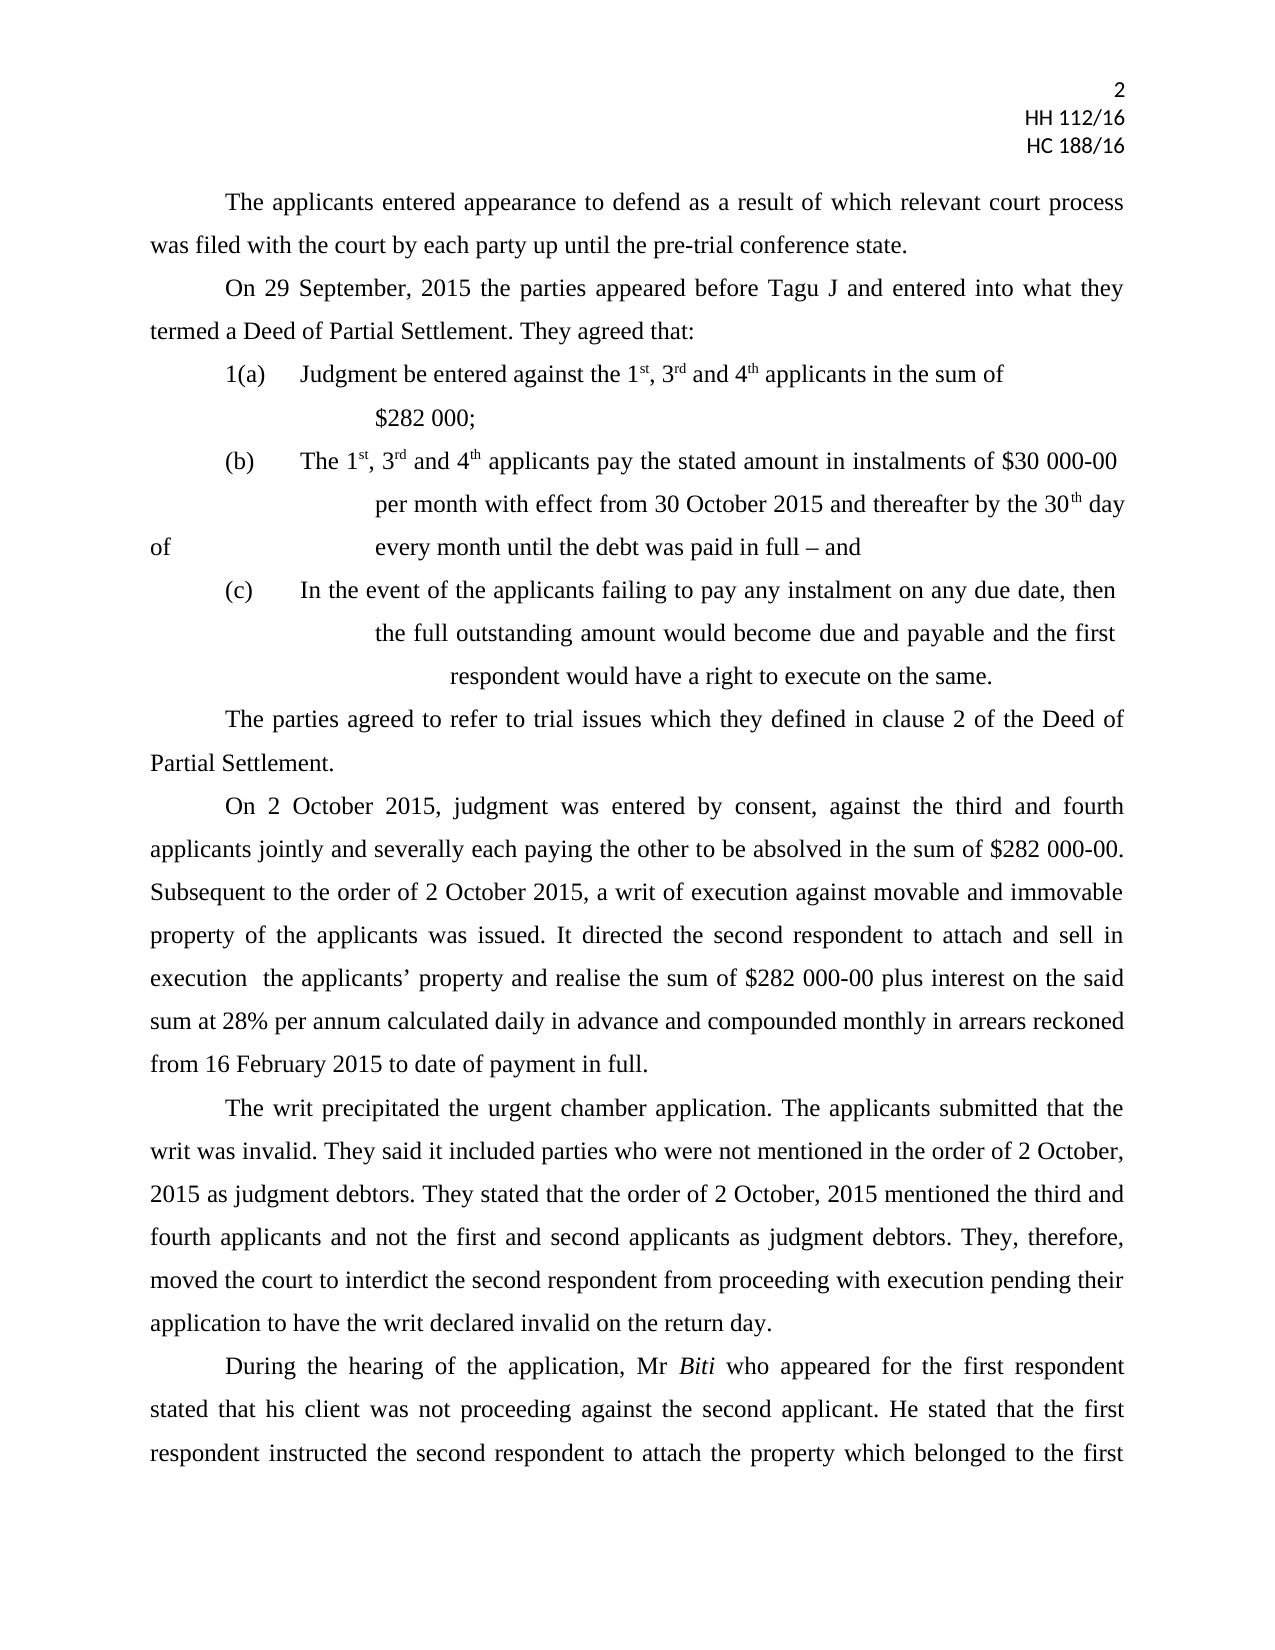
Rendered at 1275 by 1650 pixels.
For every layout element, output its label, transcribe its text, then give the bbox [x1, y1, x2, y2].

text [150, 1351, 1125, 1466]
text (b) The 1st, 3rd and 4th applicants pay the stated amount in instalments of $30 000-00 per month with effect from 30 October 2015 and thereafter by the 30th day of every month until the debt was paid in full – and [150, 446, 1125, 561]
text The writ precipitated the urgent chamber application. The applicants submitted that the writ was invalid. They said it included parties who were not mentioned in the order of 2 October, 2015 as judgment debtors. They stated that the order of 2 October, 2015 mentioned the third and fourth applicants and not the first and second applicants as judgment debtors. They, therefore, moved the court to interdict the second respondent from proceeding with execution pending their application to have the writ declared invalid on the return day. [150, 1093, 1125, 1337]
text On 2 October 2015, judgment was entered by consent, against the third and fourth applicants jointly and severally each paying the other to be absolved in the sum of $282 000-00. Subsequent to the order of 2 October 2015, a writ of execution against movable and immovable property of the applicants was issued. It directed the second respondent to attach and sell in execution the applicants’ property and realise the sum of $282 000-00 plus interest on the said sum at 28% per annum calculated daily in advance and compounded monthly in arrears reckoned from 16 February 2015 to date of payment in full. [150, 791, 1125, 1078]
text The applicants entered appearance to defend as a result of which relevant court process was filed with the court by each party up until the pre-trial conference state. [150, 187, 1125, 259]
text On 29 September, 2015 the parties appeared before Tagu J and entered into what they termed a Deed of Partial Settlement. They agreed that: [150, 273, 1125, 345]
text The parties agreed to refer to trial issues which they defined in clause 2 of the Deed of Partial Settlement. [150, 704, 1125, 776]
text (c) In the event of the applicants failing to pay any instalment on any due date, then the full outstanding amount would become due and payable and the first respondent would have a right to execute on the same. [150, 575, 1125, 690]
text 1(a) Judgment be entered against the 1st, 3rd and 4th applicants in the sum of $282 000; [150, 359, 1125, 431]
